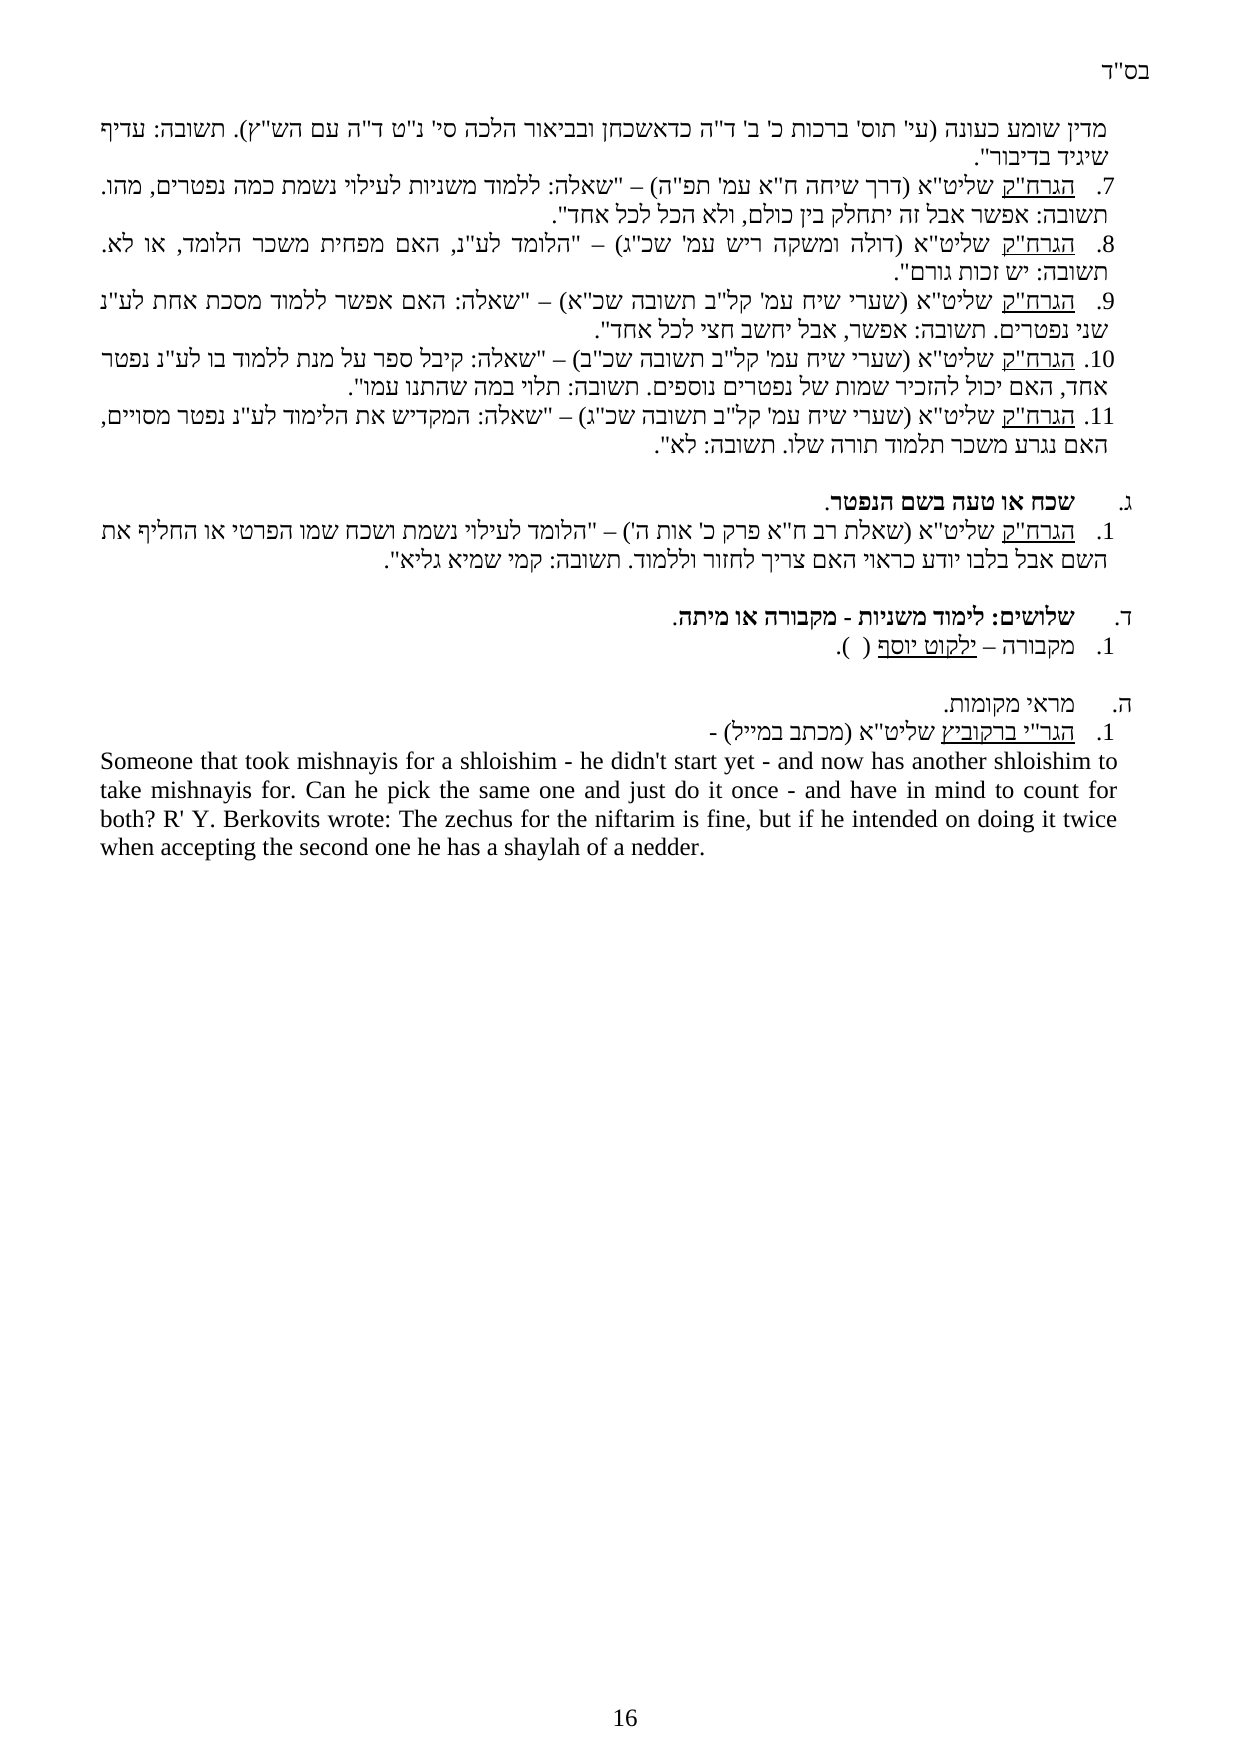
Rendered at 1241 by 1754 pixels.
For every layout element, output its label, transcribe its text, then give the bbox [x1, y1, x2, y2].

list הגרח"ק שליט"א (שערי שיח עמ' קל"ב תשובה שכ"ג) – "שאלה: המקדיש את הלימוד לע"נ נפטר מסויים, האם נגרע משכר תלמוד תורה שלו. תשובה: לא". [100, 401, 1114, 459]
list שלושים: לימוד משניות - מקבורה או מיתה. [100, 602, 1132, 631]
list הגרח"ק שליט"א (שערי שיח עמ' קל"ב תשובה שכ"ב) – "שאלה: קיבל ספר על מנת ללמוד בו לע"נ נפטר אחד, האם יכול להזכיר שמות של נפטרים נוספים. תשובה: תלוי במה שהתנו עמו". [100, 344, 1114, 401]
list הגר"י ברקוביץ שליט"א (מכתב במייל) - [100, 717, 1114, 746]
list הגרח"ק שליט"א (דולה ומשקה ריש עמ' שכ"ג) – "הלומד לע"נ, האם מפחית משכר הלומד, או לא. תשובה: יש זכות גורם". [100, 229, 1114, 286]
list מקבורה – ילקוט יוסף ( ). [100, 631, 1114, 660]
list הגרח"ק שליט"א (דרך שיחה ח"א עמ' תפ"ה) – "שאלה: ללמוד משניות לעילוי נשמת כמה נפטרים, מהו. תשובה: אפשר אבל זה יתחלק בין כולם, ולא הכל לכל אחד". [100, 171, 1114, 229]
text Someone that took mishnayis for a shloishim - he didn't start yet - and now has another shloishim to take mishnayis for. Can he pick the same one and just do it once - and have in mind to count for both? R' Y. Berkovits wrote: The zechus for the niftarim is fine, but if he intended on doing it twice when accepting the second one he has a shaylah of a nedder. [100, 746, 1119, 861]
list הגרח"ק שליט"א (שאלת רב ח"א פרק כ' אות ה') – "הלומד לעילוי נשמת ושכח שמו הפרטי או החליף את השם אבל בלבו יודע כראוי האם צריך לחזור וללמוד. תשובה: קמי שמיא גליא". [100, 516, 1114, 574]
list הגרח"ק שליט"א (שערי שיח עמ' קל"ב תשובה שכ"א) – "שאלה: האם אפשר ללמוד מסכת אחת לע"נ שני נפטרים. תשובה: אפשר, אבל יחשב חצי לכל אחד". [100, 286, 1114, 344]
list מראי מקומות. [100, 689, 1132, 717]
list שכח או טעה בשם הנפטר. [100, 487, 1132, 516]
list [100, 114, 1114, 171]
